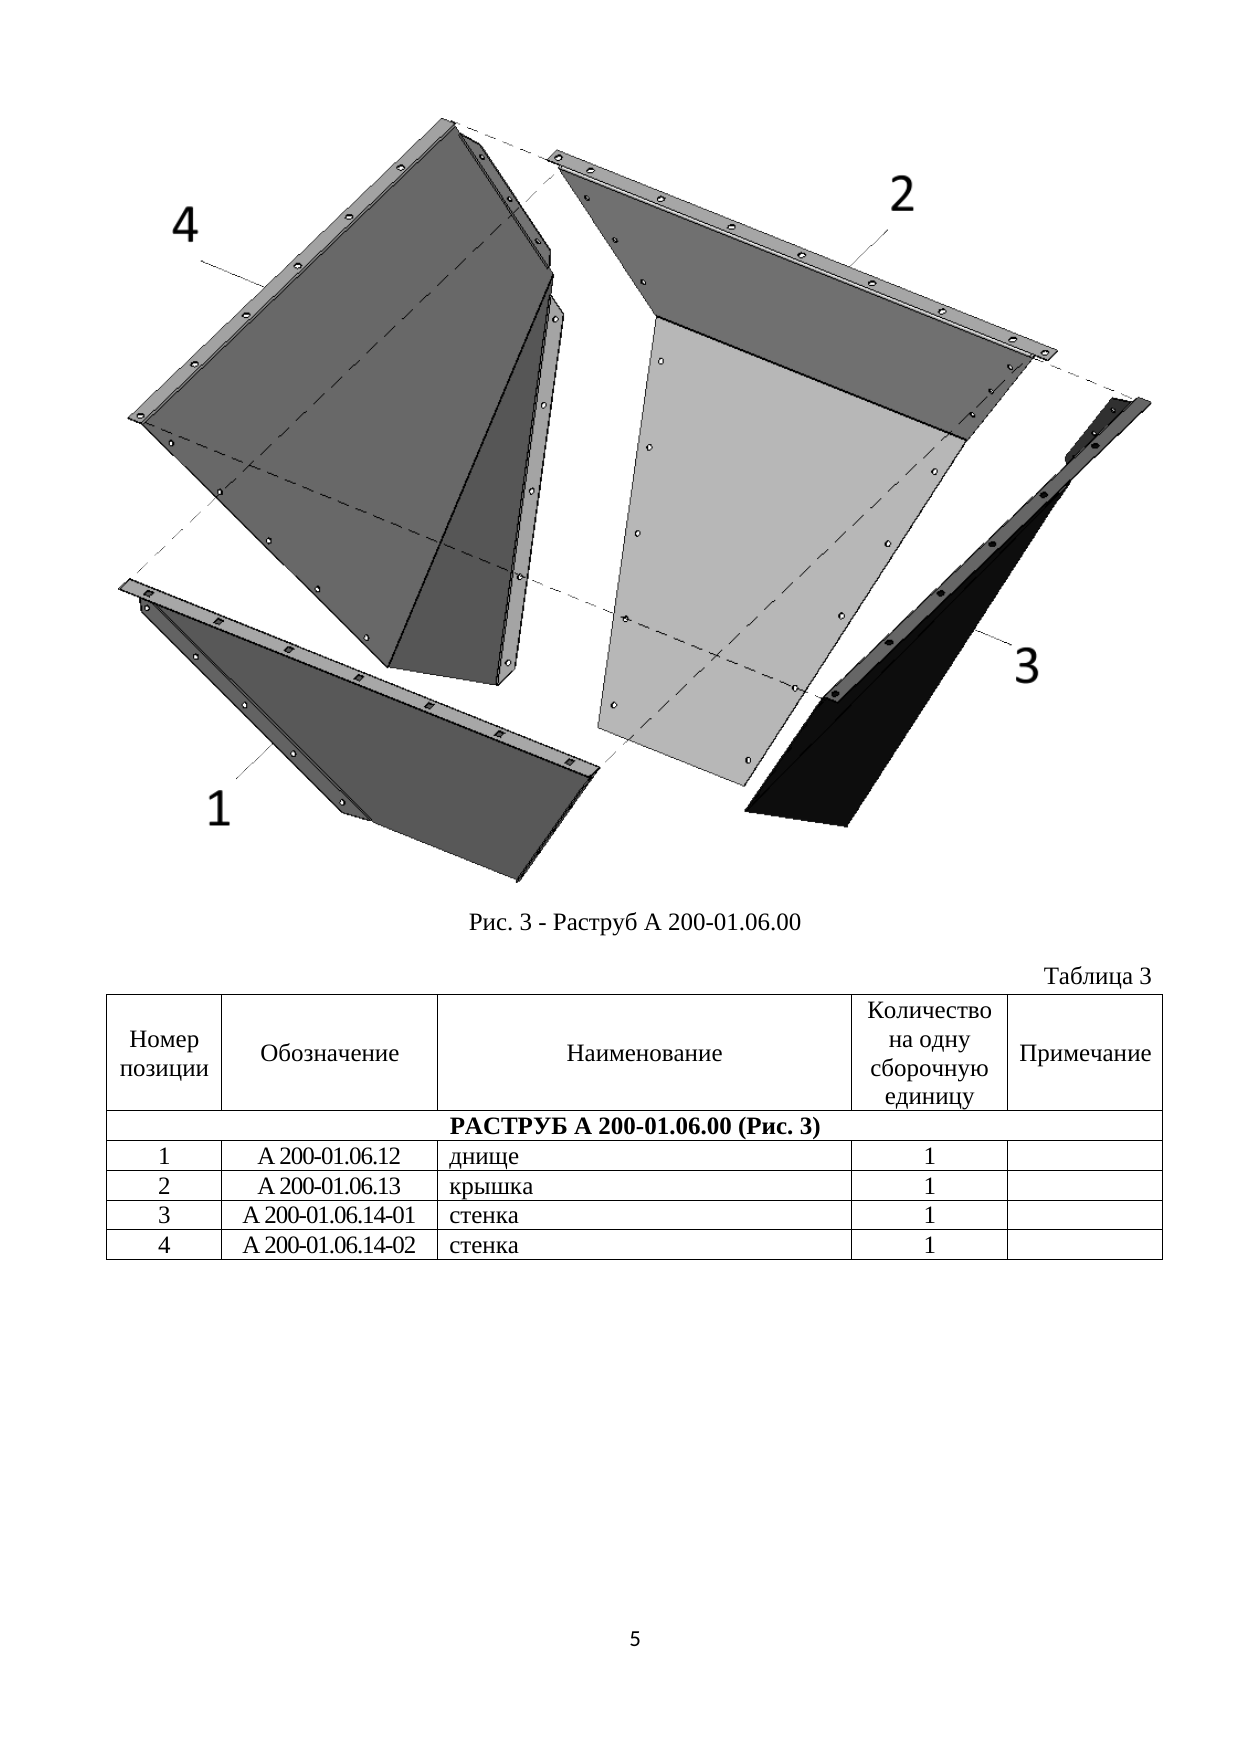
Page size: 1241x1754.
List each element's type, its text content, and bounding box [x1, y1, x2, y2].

table_cell А 200-01.06.12 [222, 1141, 437, 1170]
table_cell РАСТРУБ А 200-01.06.00 (Рис. 3) [107, 1111, 1162, 1140]
text Таблица 3 [118, 961, 1152, 990]
table_cell 3 [107, 1201, 221, 1229]
table_cell 1 [107, 1141, 221, 1170]
table_cell 4 [107, 1230, 221, 1259]
table_header Примечание [1008, 995, 1162, 1110]
table_cell [1008, 1141, 1162, 1170]
table_header Обозначение [222, 995, 437, 1110]
table_cell А 200-01.06.14-02 [222, 1230, 437, 1259]
table_header Номер позиции [107, 995, 221, 1110]
table_cell 1 [852, 1230, 1007, 1259]
table_cell 1 [852, 1141, 1007, 1170]
table_cell стенка [438, 1201, 851, 1229]
text Рис. 3 - Раструб А 200-01.06.00 [118, 907, 1152, 936]
table_cell днище [438, 1141, 851, 1170]
table_cell А 200-01.06.13 [222, 1171, 437, 1199]
table_cell [1008, 1230, 1162, 1259]
table_cell 2 [107, 1171, 221, 1199]
table_header Наименование [438, 995, 851, 1110]
table_header Количество на одну сборочную единицу [852, 995, 1007, 1110]
table_cell стенка [438, 1230, 851, 1259]
table_cell 1 [852, 1171, 1007, 1199]
table_cell А 200-01.06.14-01 [222, 1201, 437, 1229]
table_cell 1 [852, 1201, 1007, 1229]
table_cell [1008, 1201, 1162, 1229]
table_cell крышка [438, 1171, 851, 1199]
picture [118, 118, 1152, 883]
table_cell [1008, 1171, 1162, 1199]
